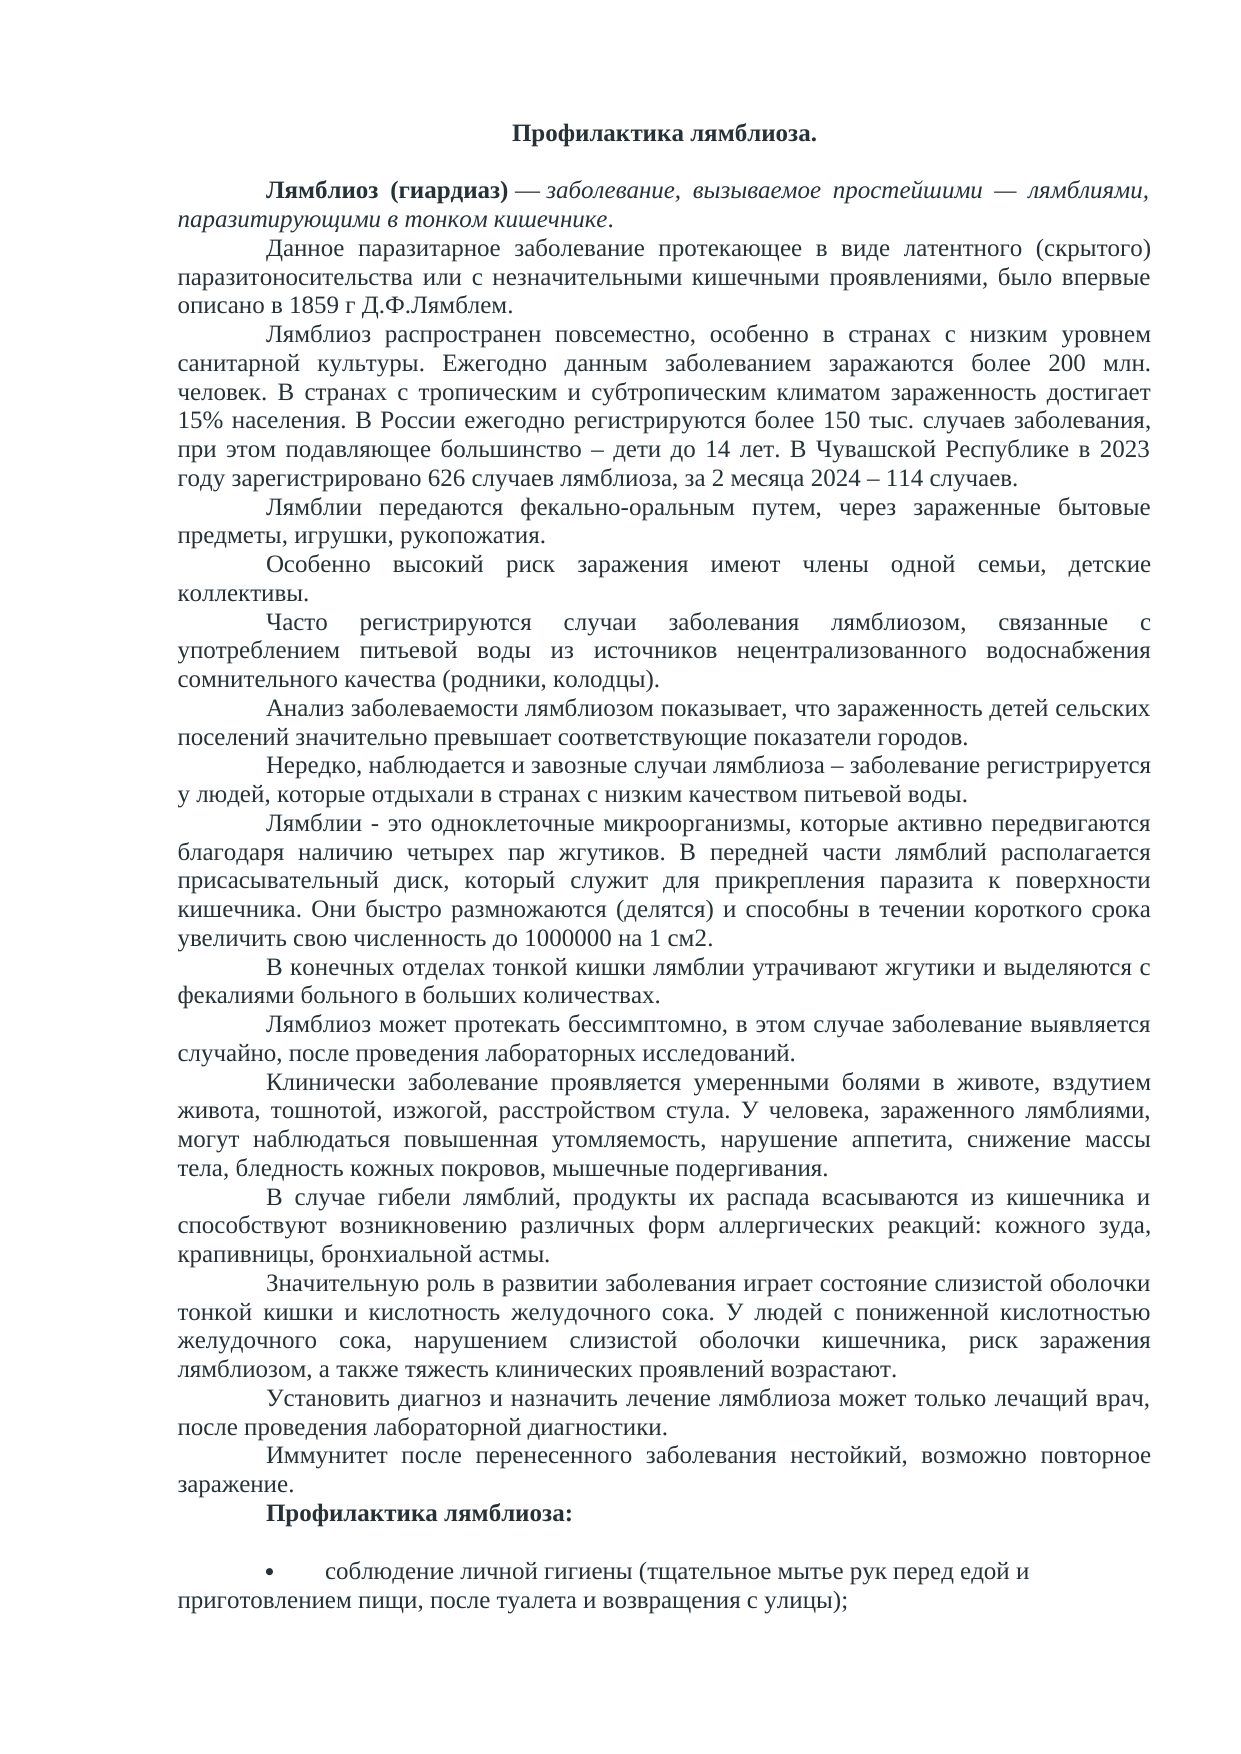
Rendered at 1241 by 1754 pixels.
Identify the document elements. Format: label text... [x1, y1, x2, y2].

text Лямблии - это одноклеточные микроорганизмы, которые активно передвигаются благодаря наличию четырех пар жгутиков. В передней части лямблий располагается присасывательный диск, который служит для прикрепления паразита к поверхности кишечника. Они быстро размножаются (делятся) и способны в течении короткого срока увеличить свою численность до 1000000 на 1 см2. [177, 808, 1152, 952]
text Значительную роль в развитии заболевания играет состояние слизистой оболочки тонкой кишки и кислотность желудочного сока. У людей с пониженной кислотностью желудочного сока, нарушением слизистой оболочки кишечника, риск заражения лямблиозом, а также тяжесть клинических проявлений возрастают. [177, 1268, 1152, 1383]
text Данное паразитарное заболевание протекающее в виде латентного (скрытого) паразитоносительства или с незначительными кишечными проявлениями, было впервые описано в 1859 г Д.Ф.Лямблем. [177, 233, 1152, 319]
list соблюдение личной гигиены (тщательное мытье рук перед едой и приготовлением пищи, после туалета и возвращения с улицы); [177, 1556, 1152, 1613]
text Нередко, наблюдается и завозные случаи лямблиоза – заболевание регистрируется у людей, которые отдыхали в странах с низким качеством питьевой воды. [177, 751, 1152, 808]
text Лямблии передаются фекально-оральным путем, через зараженные бытовые предметы, игрушки, рукопожатия. [177, 492, 1152, 549]
text В случае гибели лямблий, продукты их распада всасываются из кишечника и способствуют возникновению различных форм аллергических реакций: кожного зуда, крапивницы, бронхиальной астмы. [177, 1182, 1152, 1268]
text Лямблиоз может протекать бессимптомно, в этом случае заболевание выявляется случайно, после проведения лабораторных исследований. [177, 1009, 1152, 1067]
text Установить диагноз и назначить лечение лямблиоза может только лечащий врач, после проведения лабораторной диагностики. [177, 1383, 1152, 1441]
text Профилактика лямблиоза: [177, 1498, 1152, 1527]
text Профилактика лямблиоза. [177, 118, 1152, 147]
text Клинически заболевание проявляется умеренными болями в животе, вздутием живота, тошнотой, изжогой, расстройством стула. У человека, зараженного лямблиями, могут наблюдаться повышенная утомляемость, нарушение аппетита, снижение массы тела, бледность кожных покровов, мышечные подергивания. [177, 1067, 1152, 1182]
text В конечных отделах тонкой кишки лямблии утрачивают жгутики и выделяются с фекалиями больного в больших количествах. [177, 952, 1152, 1009]
text Особенно высокий риск заражения имеют члены одной семьи, детские коллективы. [177, 549, 1152, 607]
text Часто регистрируются случаи заболевания лямблиозом, связанные с употреблением питьевой воды из источников нецентрализованного водоснабжения сомнительного качества (родники, колодцы). [177, 607, 1152, 693]
text Лямблиоз распространен повсеместно, особенно в странах с низким уровнем санитарной культуры. Ежегодно данным заболеванием заражаются более 200 млн. человек. В странах с тропическим и субтропическим климатом зараженность достигает 15% населения. В России ежегодно регистрируются более 150 тыс. случаев заболевания, при этом подавляющее большинство – дети до 14 лет. В Чувашской Республике в 2023 году зарегистрировано 626 случаев лямблиоза, за 2 месяца 2024 – 114 случаев. [177, 319, 1152, 492]
text Анализ заболеваемости лямблиозом показывает, что зараженность детей сельских поселений значительно превышает соответствующие показатели городов. [177, 693, 1152, 751]
text Иммунитет после перенесенного заболевания нестойкий, возможно повторное заражение. [177, 1441, 1152, 1498]
text Лямблиоз (гиардиаз) — заболевание, вызываемое простейшими — лямблиями, паразитирующими в тонком кишечнике. [177, 176, 1152, 233]
